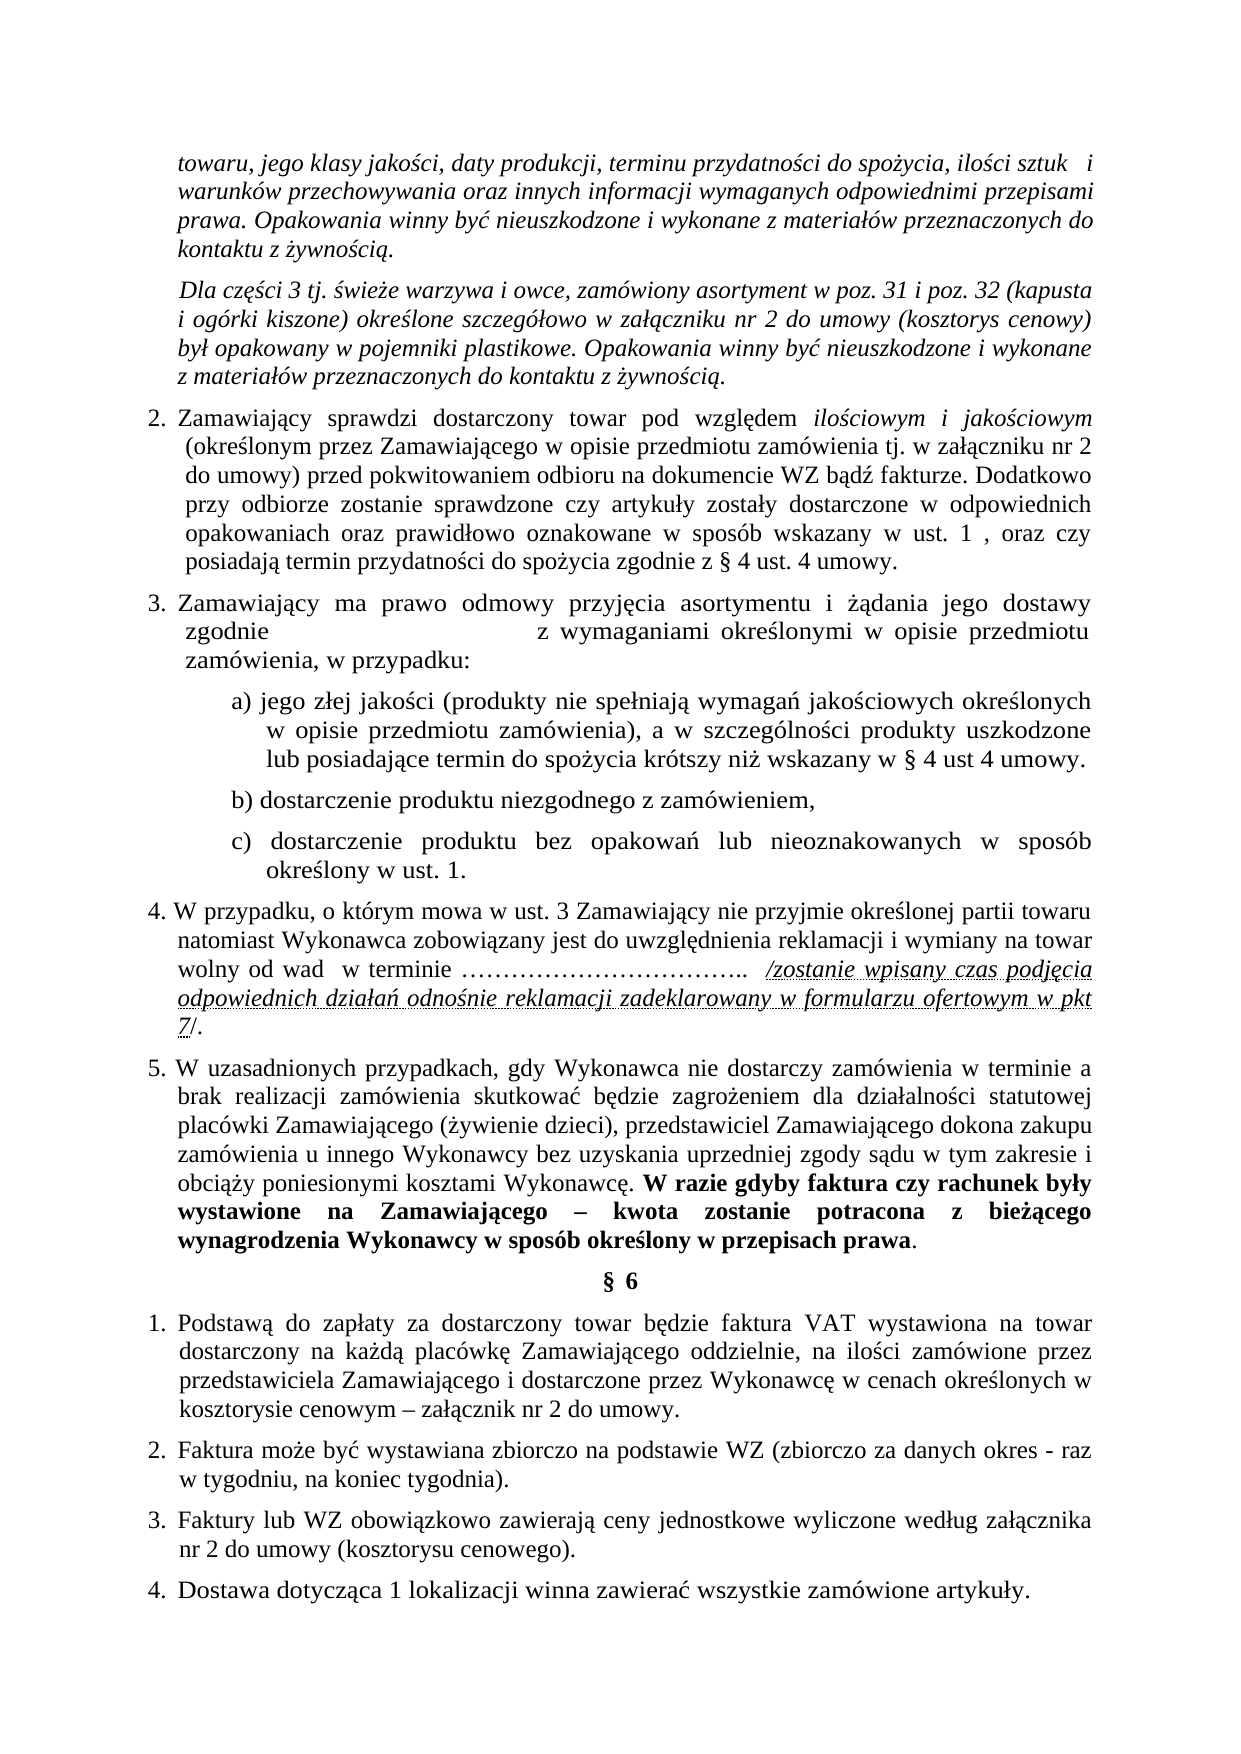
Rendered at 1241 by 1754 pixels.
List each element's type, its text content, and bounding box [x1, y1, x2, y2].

list Podstawą do zapłaty za dostarczony towar będzie faktura VAT wystawiona na towar dostarczony na każdą placówkę Zamawiającego oddzielnie, na ilości zamówione przez przedstawiciela Zamawiającego i dostarczone przez Wykonawcę w cenach określonych w kosztorysie cenowym – załącznik nr 2 do umowy. [148, 1308, 1093, 1423]
list Dostawa dotycząca 1 lokalizacji winna zawierać wszystkie zamówione artykuły. [148, 1575, 1093, 1604]
text a) jego złej jakości (produkty nie spełniają wymagań jakościowych określonych w opisie przedmiotu zamówienia), a w szczególności produkty uszkodzone lub posiadające termin do spożycia krótszy niż wskazany w § 4 ust 4 umowy. [231, 686, 1093, 773]
list Faktura może być wystawiana zbiorczo na podstawie WZ (zbiorczo za danych okres - raz w tygodniu, na koniec tygodnia). [148, 1435, 1093, 1493]
text c) dostarczenie produktu bez opakowań lub nieoznakowanych w sposób określony w ust. 1. [231, 826, 1093, 884]
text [148, 148, 1094, 263]
text Dla części 3 tj. świeże warzywa i owce, zamówiony asortyment w poz. 31 i poz. 32 (kapusta i ogórki kiszone) określone szczegółowo w załączniku nr 2 do umowy (kosztorys cenowy) był opakowany w pojemniki plastikowe. Opakowania winny być nieuszkodzone i wykonane z materiałów przeznaczonych do kontaktu z żywnością. [148, 275, 1093, 390]
list Zamawiający ma prawo odmowy przyjęcia asortymentu i żądania jego dostawy zgodnie z wymaganiami określonymi w opisie przedmiotu zamówienia, w przypadku: [148, 588, 1093, 674]
text 4. W przypadku, o którym mowa w ust. 3 Zamawiający nie przyjmie określonej partii towaru natomiast Wykonawca zobowiązany jest do uwzględnienia reklamacji i wymiany na towar wolny od wad w terminie …………………………….. /zostanie wpisany czas podjęcia odpowiednich działań odnośnie reklamacji zadeklarowany w formularzu ofertowym w pkt 7/. [148, 896, 1093, 1040]
text b) dostarczenie produktu niezgodnego z zamówieniem, [231, 785, 1093, 814]
text § 6 [148, 1266, 1093, 1295]
list Zamawiający sprawdzi dostarczony towar pod względem ilościowym i jakościowym (określonym przez Zamawiającego w opisie przedmiotu zamówienia tj. w załączniku nr 2 do umowy) przed pokwitowaniem odbioru na dokumencie WZ bądź fakturze. Dodatkowo przy odbiorze zostanie sprawdzone czy artykuły zostały dostarczone w odpowiednich opakowaniach oraz prawidłowo oznakowane w sposób wskazany w ust. 1 , oraz czy posiadają termin przydatności do spożycia zgodnie z § 4 ust. 4 umowy. [148, 403, 1093, 575]
list Faktury lub WZ obowiązkowo zawierają ceny jednostkowe wyliczone według załącznika nr 2 do umowy (kosztorysu cenowego). [148, 1505, 1093, 1563]
text 5. W uzasadnionych przypadkach, gdy Wykonawca nie dostarczy zamówienia w terminie a brak realizacji zamówienia skutkować będzie zagrożeniem dla działalności statutowej placówki Zamawiającego (żywienie dzieci), przedstawiciel Zamawiającego dokona zakupu zamówienia u innego Wykonawcy bez uzyskania uprzedniej zgody sądu w tym zakresie i obciąży poniesionymi kosztami Wykonawcę. W razie gdyby faktura czy rachunek były wystawione na Zamawiającego – kwota zostanie potracona z bieżącego wynagrodzenia Wykonawcy w sposób określony w przepisach prawa. [148, 1053, 1093, 1254]
